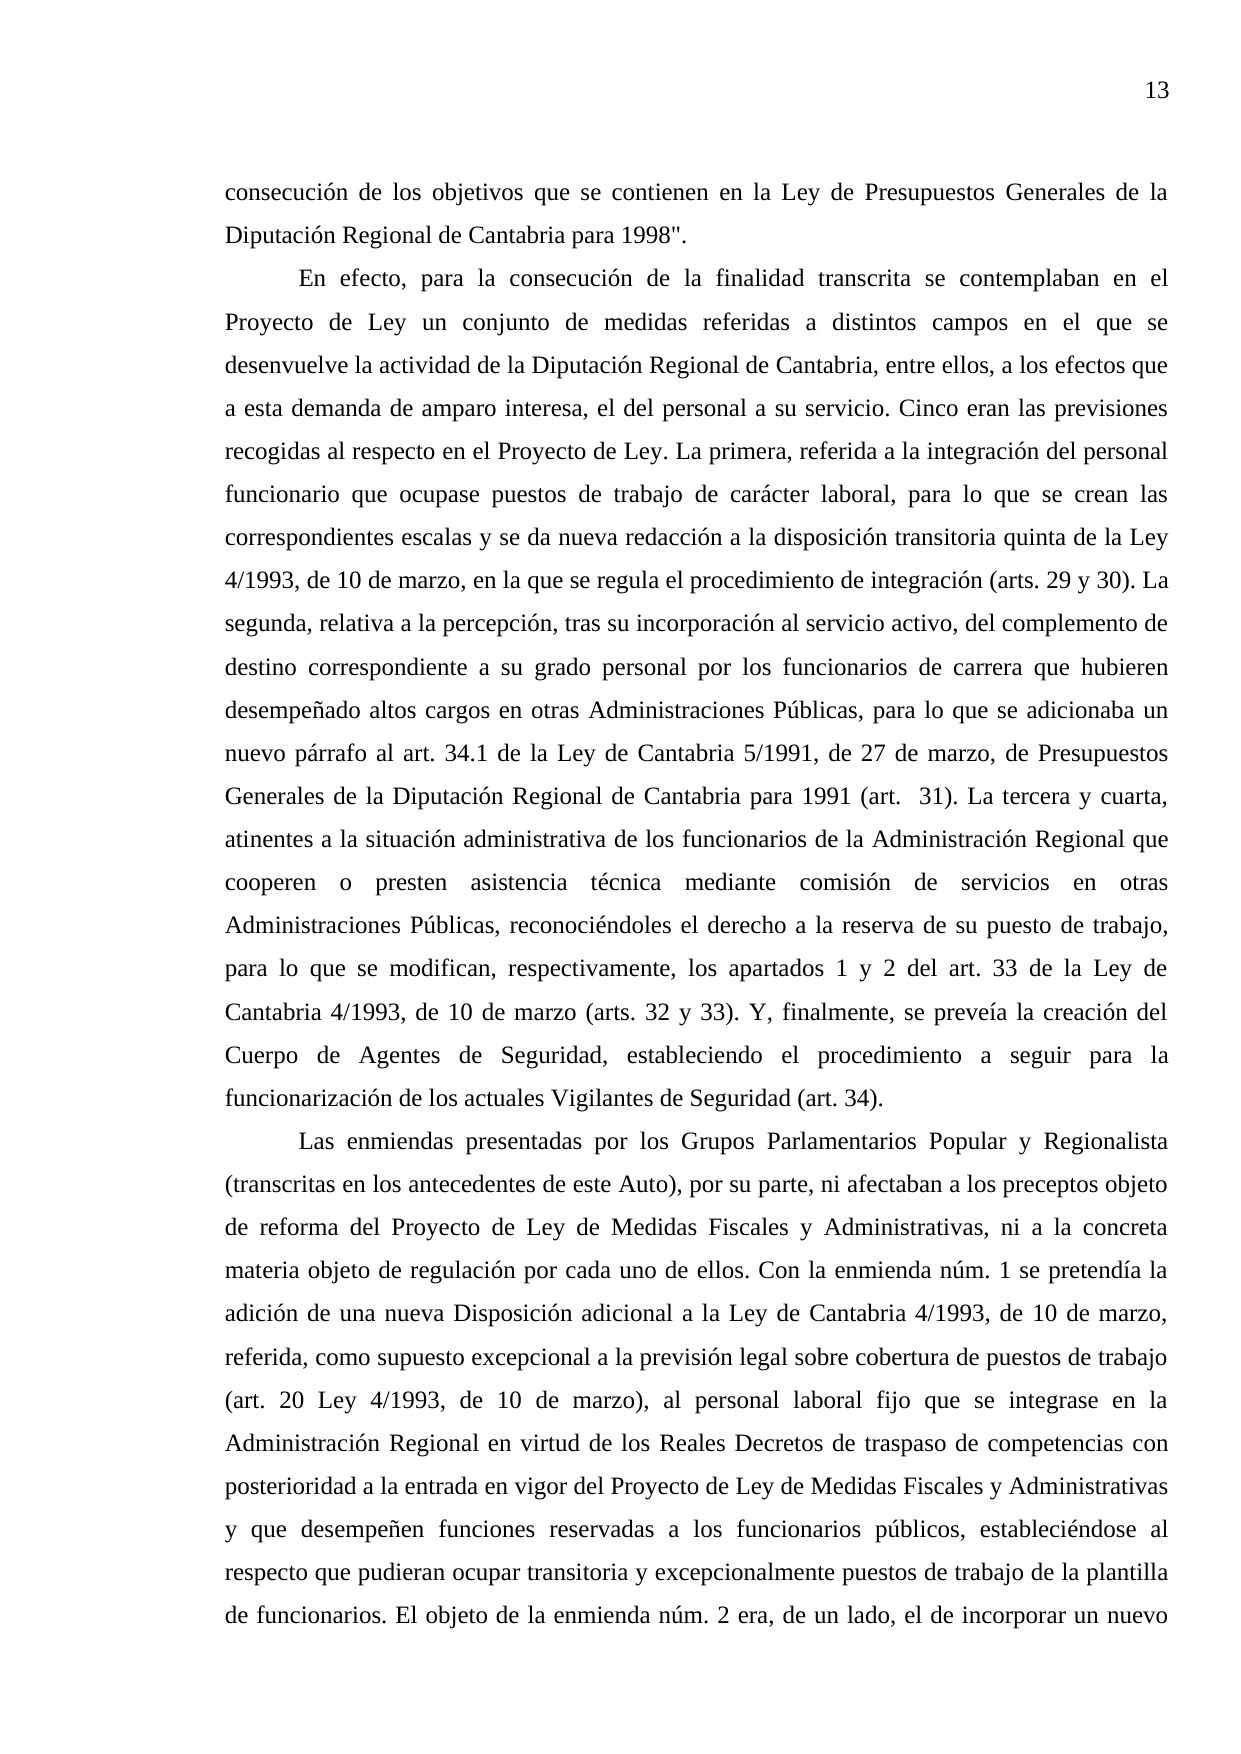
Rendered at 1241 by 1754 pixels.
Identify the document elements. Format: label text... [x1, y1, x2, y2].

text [224, 1126, 1169, 1629]
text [224, 177, 1169, 249]
text En efecto, para la consecución de la finalidad transcrita se contemplaban en el Proyecto de Ley un conjunto de medidas referidas a distintos campos en el que se desenvuelve la actividad de la Diputación Regional de Cantabria, entre ellos, a los efectos que a esta demanda de amparo interesa, el del personal a su servicio. Cinco eran las previsiones recogidas al respecto en el Proyecto de Ley. La primera, referida a la integración del personal funcionario que ocupase puestos de trabajo de carácter laboral, para lo que se crean las correspondientes escalas y se da nueva redacción a la disposición transitoria quinta de la Ley 4/1993, de 10 de marzo, en la que se regula el procedimiento de integración (arts. 29 y 30). La segunda, relativa a la percepción, tras su incorporación al servicio activo, del complemento de destino correspondiente a su grado personal por los funcionarios de carrera que hubieren desempeñado altos cargos en otras Administraciones Públicas, para lo que se adicionaba un nuevo párrafo al art. 34.1 de la Ley de Cantabria 5/1991, de 27 de marzo, de Presupuestos Generales de la Diputación Regional de Cantabria para 1991 (art. 31). La tercera y cuarta, atinentes a la situación administrativa de los funcionarios de la Administración Regional que cooperen o presten asistencia técnica mediante comisión de servicios en otras Administraciones Públicas, reconociéndoles el derecho a la reserva de su puesto de trabajo, para lo que se modifican, respectivamente, los apartados 1 y 2 del art. 33 de la Ley de Cantabria 4/1993, de 10 de marzo (arts. 32 y 33). Y, finalmente, se preveía la creación del Cuerpo de Agentes de Seguridad, estableciendo el procedimiento a seguir para la funcionarización de los actuales Vigilantes de Seguridad (art. 34). [224, 263, 1169, 1112]
